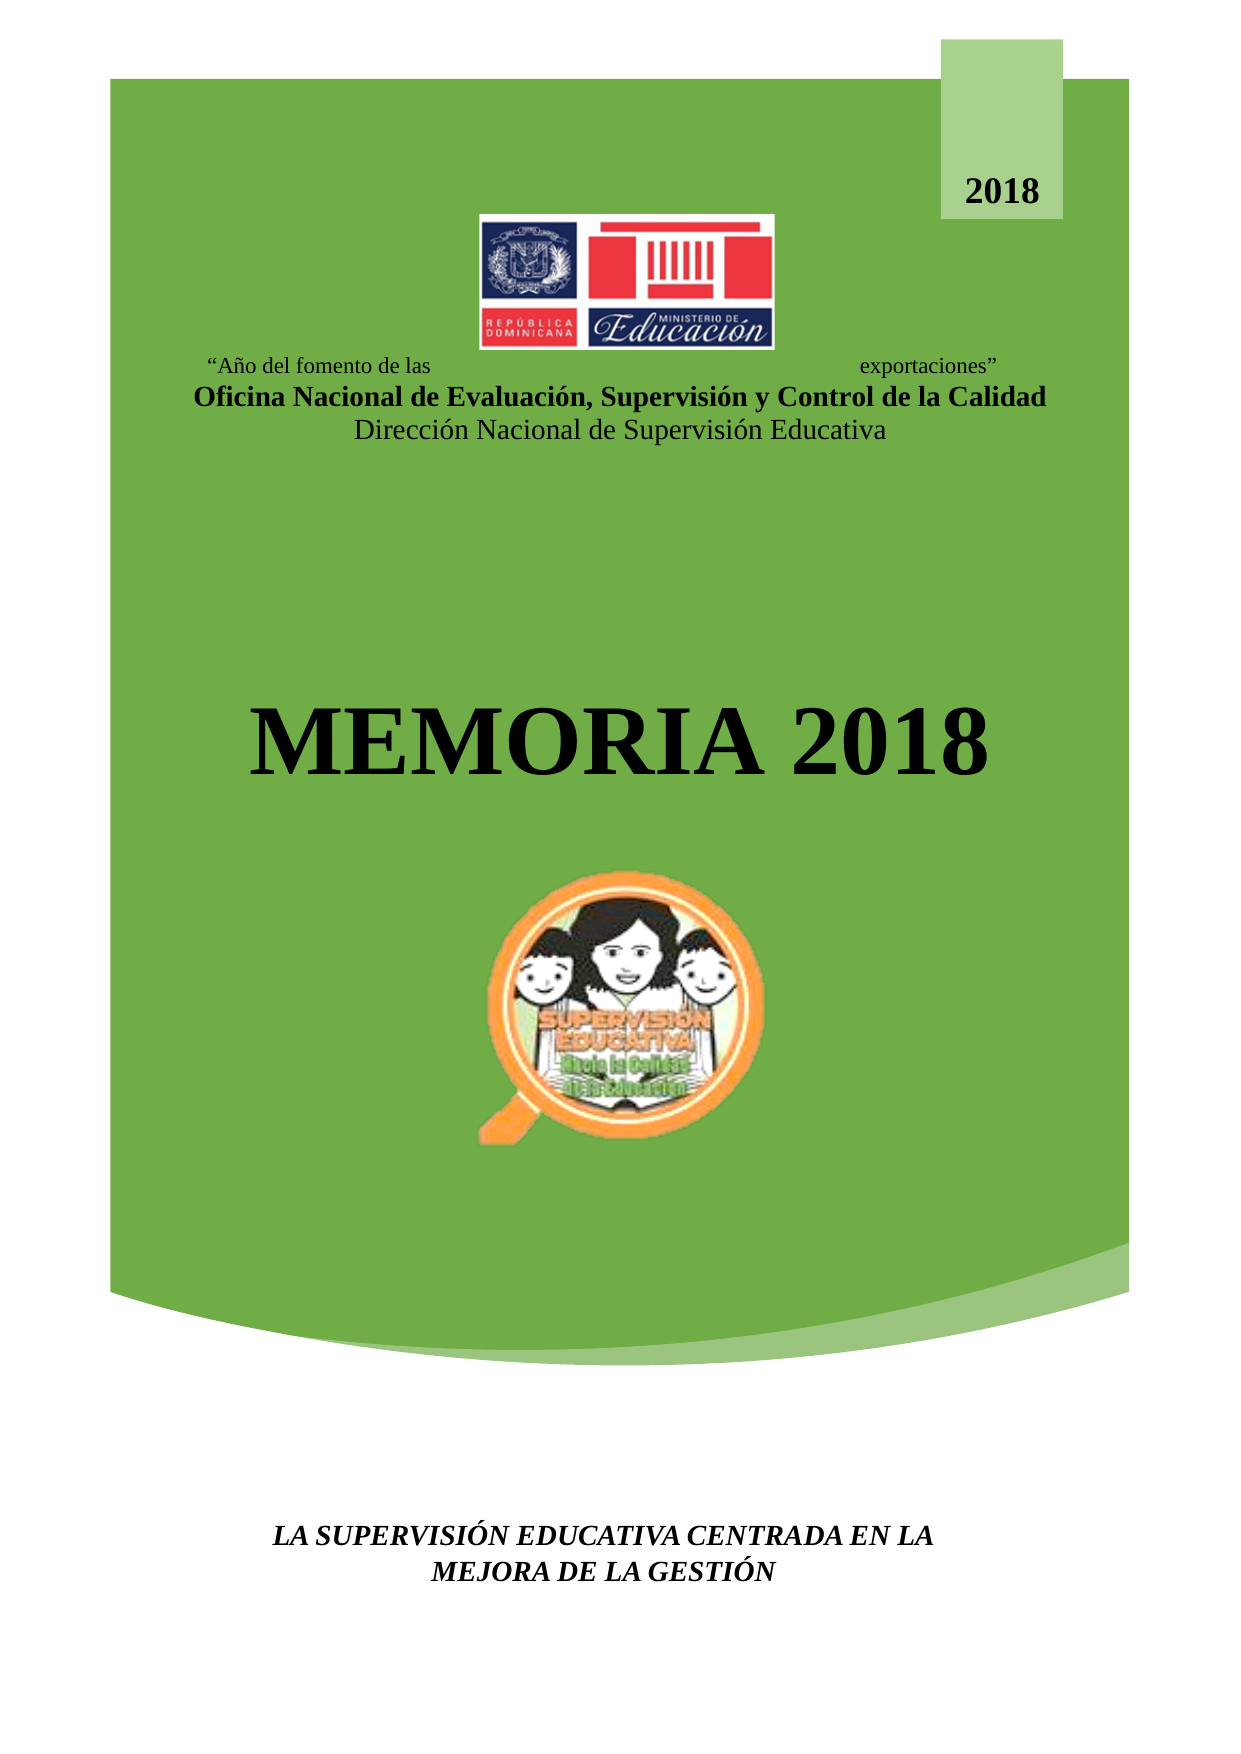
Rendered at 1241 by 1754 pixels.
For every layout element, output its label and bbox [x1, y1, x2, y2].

picture [463, 866, 777, 1151]
picture [477, 214, 775, 348]
